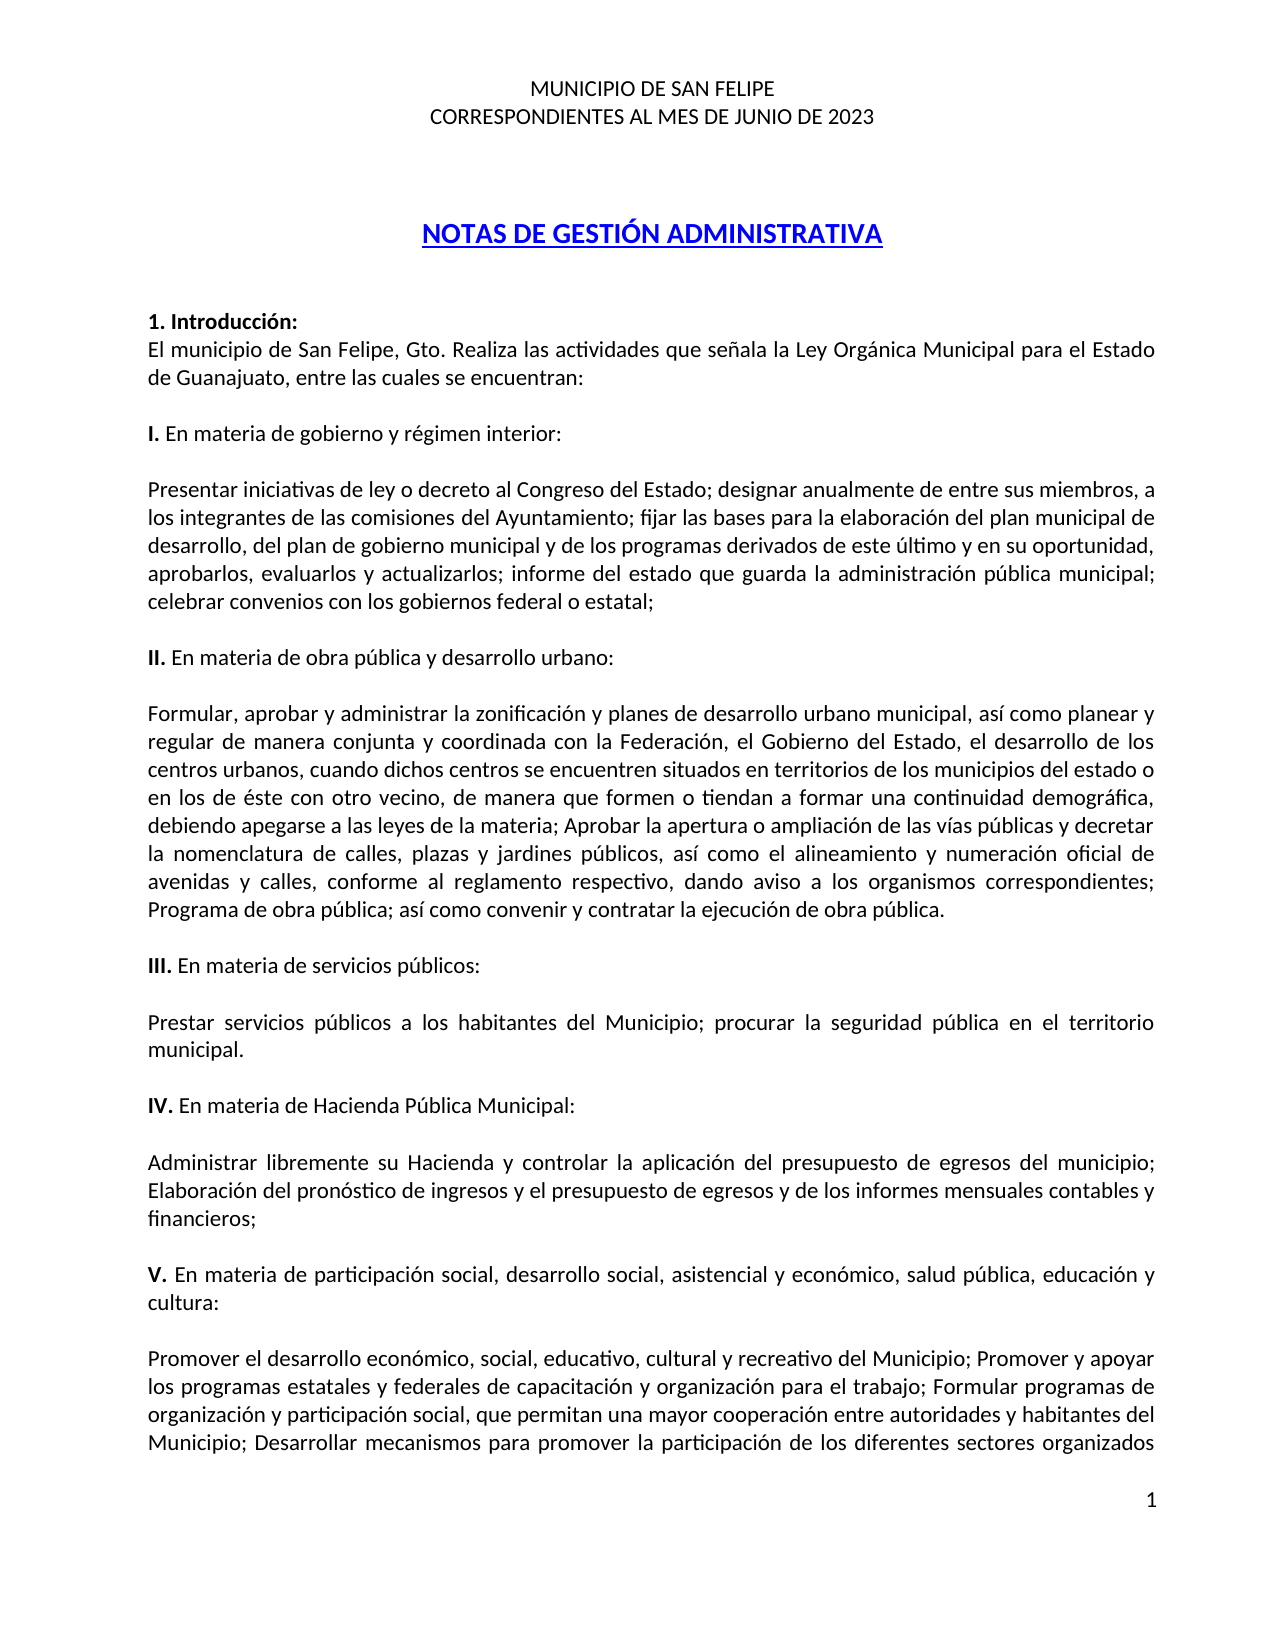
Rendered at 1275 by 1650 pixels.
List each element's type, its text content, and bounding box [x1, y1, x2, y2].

text Prestar servicios públicos a los habitantes del Municipio; procurar la seguridad pública en el territorio municipal. [148, 1008, 1157, 1064]
text Presentar iniciativas de ley o decreto al Congreso del Estado; designar anualmente de entre sus miembros, a los integrantes de las comisiones del Ayuntamiento; fijar las bases para la elaboración del plan municipal de desarrollo, del plan de gobierno municipal y de los programas derivados de este último y en su oportunidad, aprobarlos, evaluarlos y actualizarlos; informe del estado que guarda la administración pública municipal; celebrar convenios con los gobiernos federal o estatal; [148, 475, 1157, 615]
text 1. Introducción: [148, 307, 1157, 335]
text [148, 1344, 1157, 1456]
text I. En materia de gobierno y régimen interior: [148, 419, 1157, 447]
text II. En materia de obra pública y desarrollo urbano: [148, 643, 1157, 671]
text V. En materia de participación social, desarrollo social, asistencial y económico, salud pública, educación y cultura: [148, 1260, 1157, 1316]
text El municipio de San Felipe, Gto. Realiza las actividades que señala la Ley Orgánica Municipal para el Estado de Guanajuato, entre las cuales se encuentran: [148, 335, 1157, 391]
text NOTAS DE GESTIÓN ADMINISTRATIVA [148, 215, 1157, 251]
text Administrar libremente su Hacienda y controlar la aplicación del presupuesto de egresos del municipio; Elaboración del pronóstico de ingresos y el presupuesto de egresos y de los informes mensuales contables y financieros; [148, 1148, 1157, 1232]
text IV. En materia de Hacienda Pública Municipal: [148, 1092, 1157, 1120]
text Formular, aprobar y administrar la zonificación y planes de desarrollo urbano municipal, así como planear y regular de manera conjunta y coordinada con la Federación, el Gobierno del Estado, el desarrollo de los centros urbanos, cuando dichos centros se encuentren situados en territorios de los municipios del estado o en los de éste con otro vecino, de manera que formen o tiendan a formar una continuidad demográfica, debiendo apegarse a las leyes de la materia; Aprobar la apertura o ampliación de las vías públicas y decretar la nomenclatura de calles, plazas y jardines públicos, así como el alineamiento y numeración oficial de avenidas y calles, conforme al reglamento respectivo, dando aviso a los organismos correspondientes; Programa de obra pública; así como convenir y contratar la ejecución de obra pública. [148, 699, 1157, 923]
text III. En materia de servicios públicos: [148, 952, 1157, 979]
